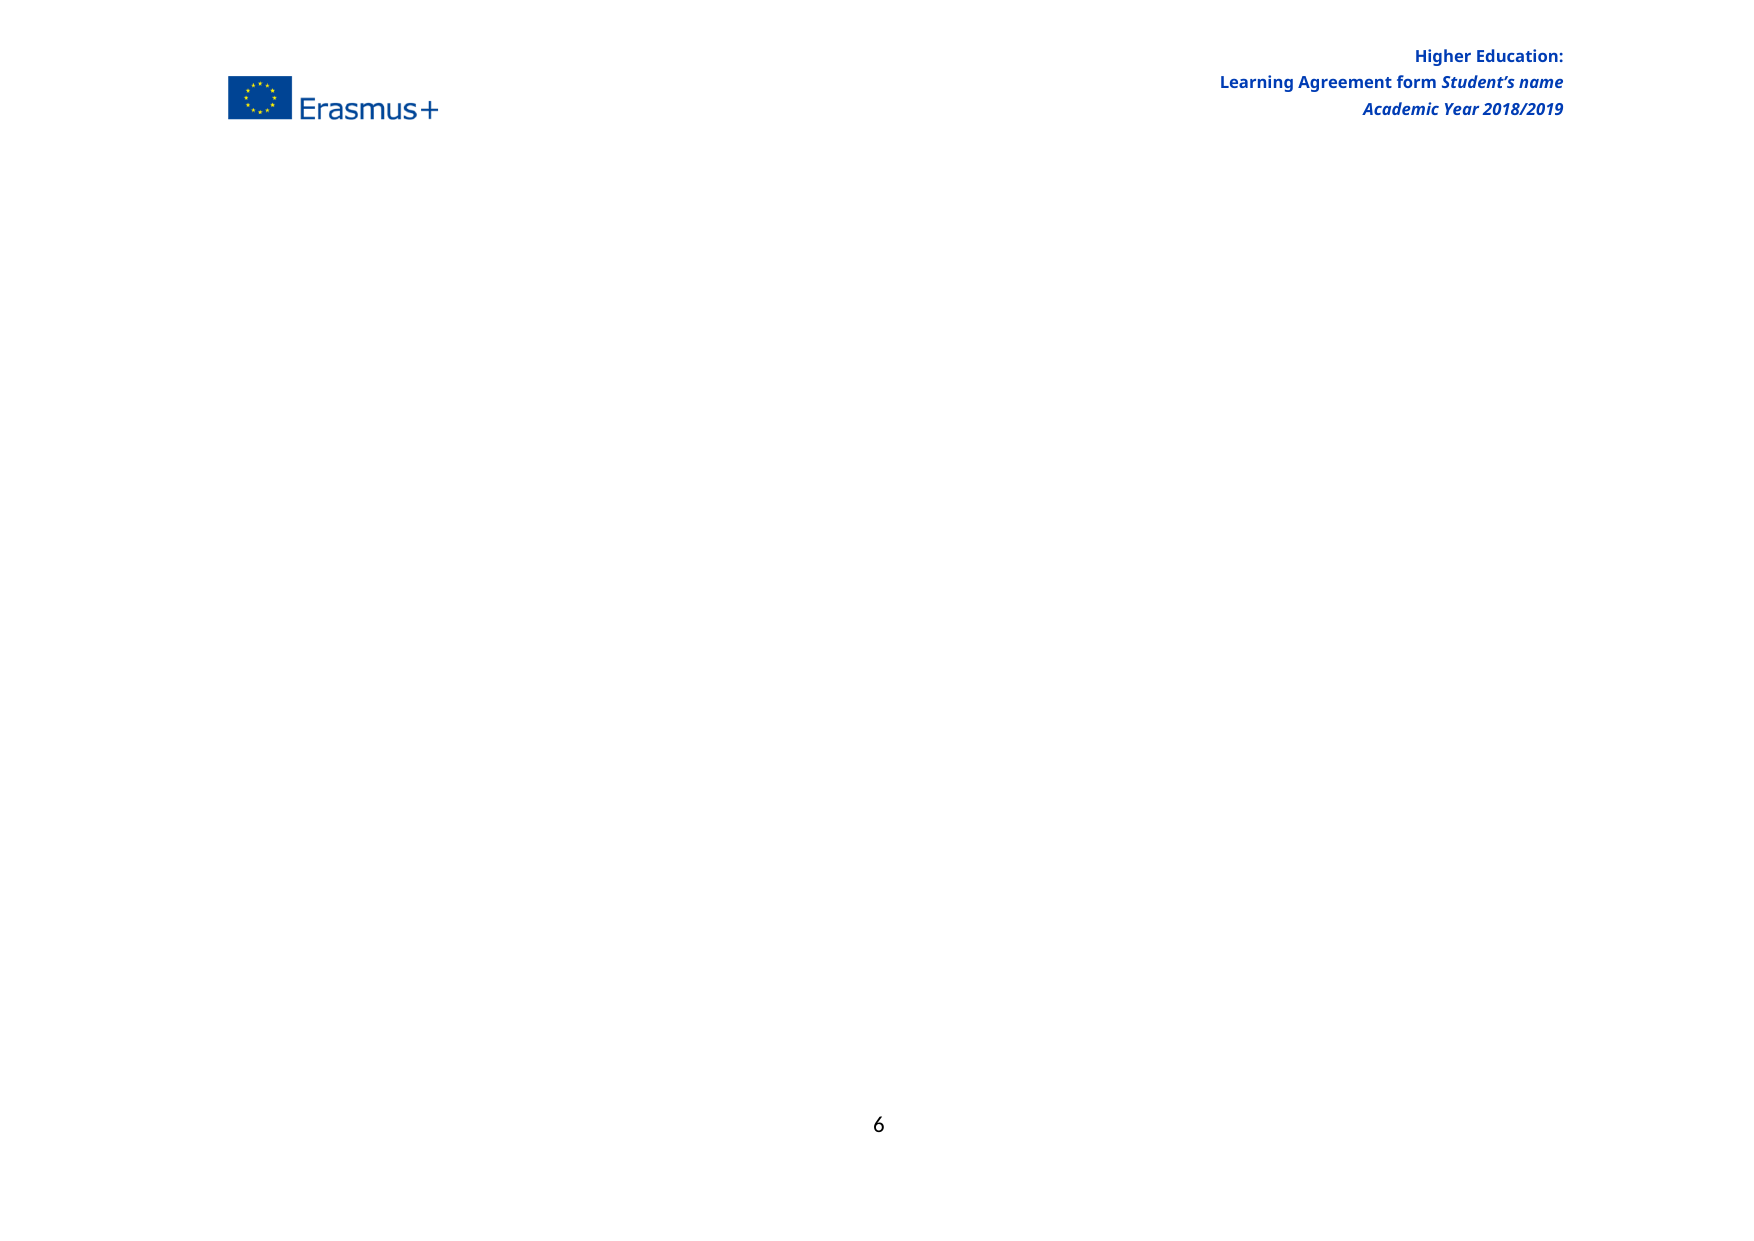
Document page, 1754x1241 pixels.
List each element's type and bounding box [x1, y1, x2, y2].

picture [228, 76, 439, 120]
